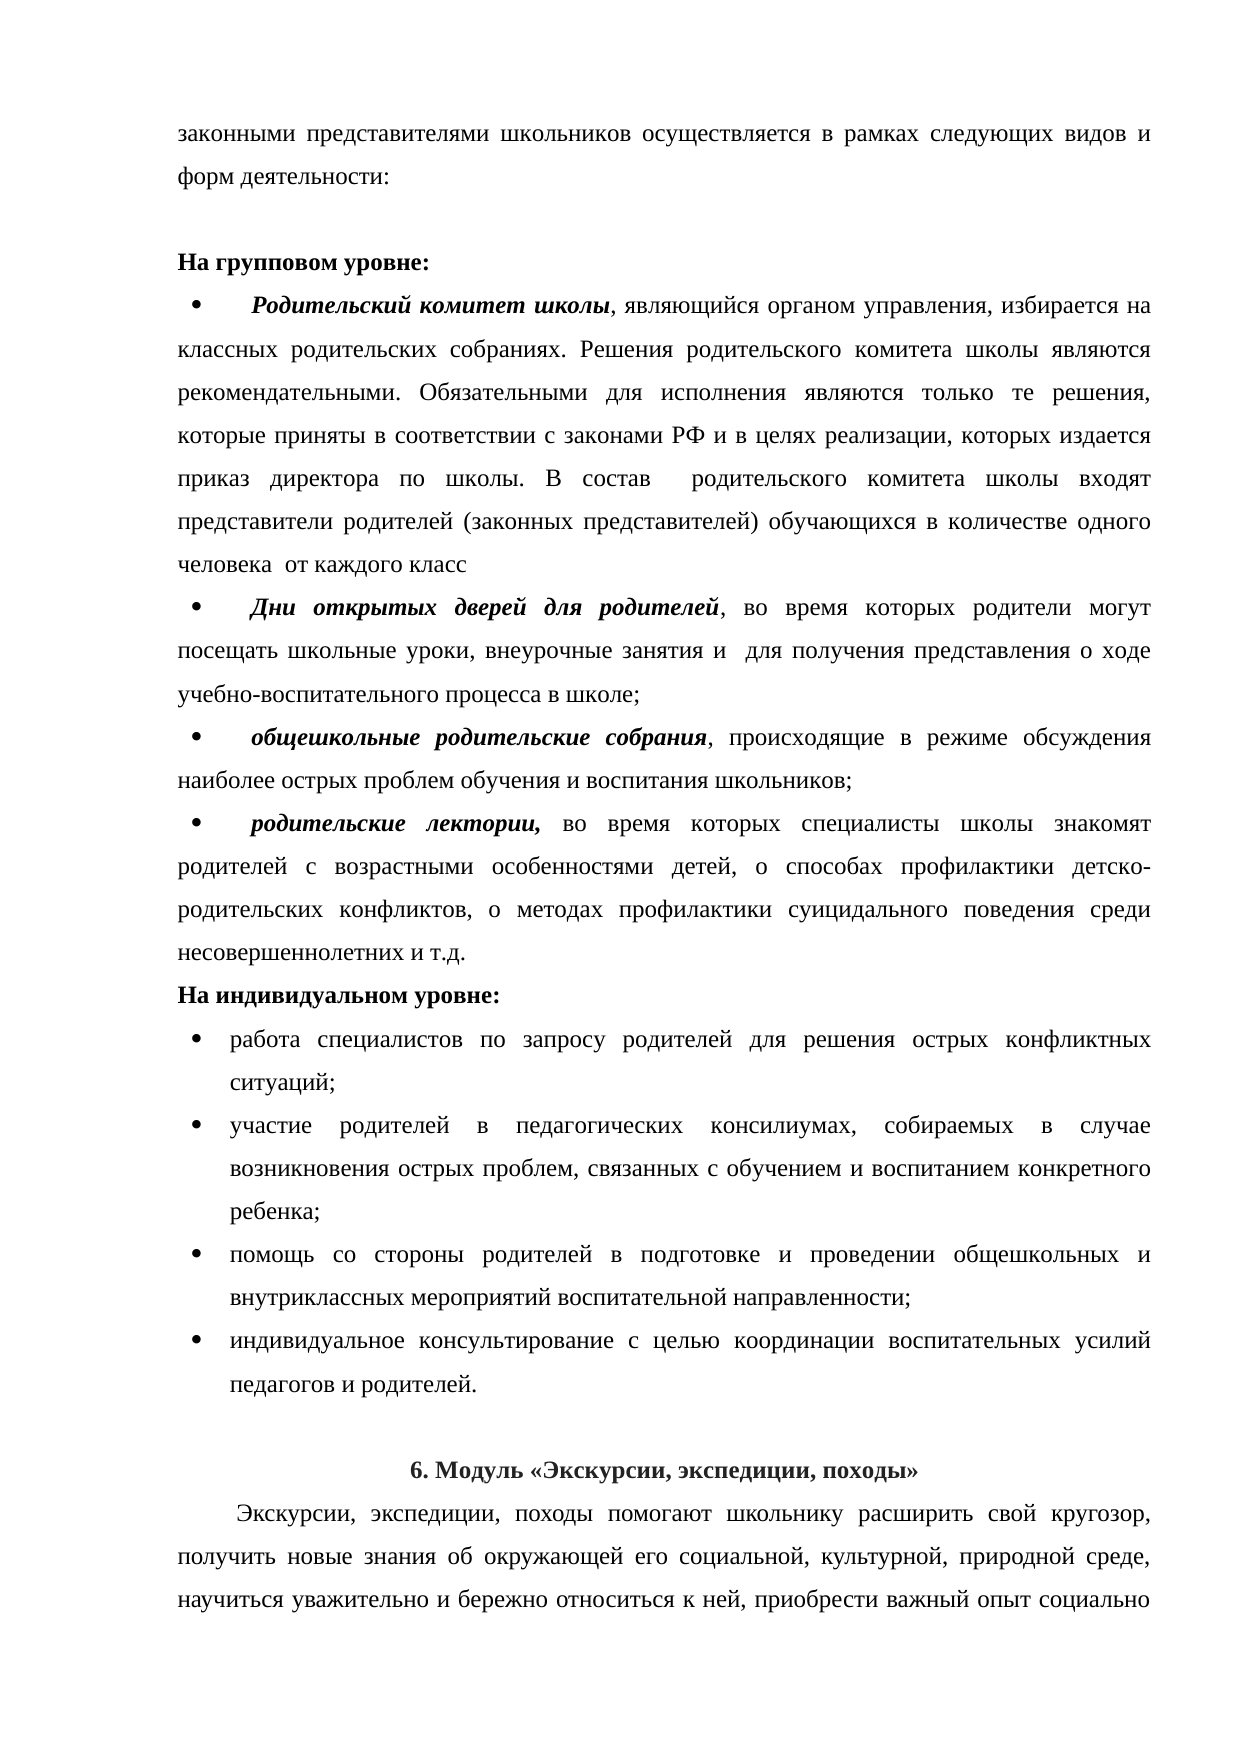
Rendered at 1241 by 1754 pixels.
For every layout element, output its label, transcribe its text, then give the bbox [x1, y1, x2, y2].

list Родительский комитет школы, являющийся органом управления, избирается на классных родительских собраниях. Решения родительского комитета школы являются рекомендательными. Обязательными для исполнения являются только те решения, которые приняты в соответствии с законами РФ и в целях реализации, которых издается приказ директора по школы. В состав родительского комитета школы входят представители родителей (законных представителей) обучающихся в количестве одного человека от каждого класс [177, 291, 1152, 578]
text На групповом уровне: [177, 247, 1152, 276]
list общешкольные родительские собрания, происходящие в режиме обсуждения наиболее острых проблем обучения и воспитания школьников; [177, 722, 1152, 794]
list родительские лектории, во время которых специалисты школы знакомят родителей с возрастными особенностями детей, о способах профилактики детско-родительских конфликтов, о методах профилактики суицидального поведения среди несовершеннолетних и т.д. [177, 808, 1152, 966]
list Дни открытых дверей для родителей, во время которых родители могут посещать школьные уроки, внеурочные занятия и для получения представления о ходе учебно-воспитательного процесса в школе; [177, 592, 1152, 707]
text На индивидуальном уровне: [177, 981, 1152, 1009]
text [177, 1498, 1152, 1613]
list помощь со стороны родителей в подготовке и проведении общешкольных и внутриклассных мероприятий воспитательной направленности; [192, 1239, 1152, 1311]
list работа специалистов по запросу родителей для решения острых конфликтных ситуаций; [192, 1024, 1152, 1096]
list индивидуальное консультирование c целью координации воспитательных усилий педагогов и родителей. [192, 1326, 1152, 1397]
text 6. Модуль «Экскурсии, экспедиции, походы» [177, 1455, 1152, 1484]
list участие родителей в педагогических консилиумах, собираемых в случае возникновения острых проблем, связанных с обучением и воспитанием конкретного ребенка; [192, 1110, 1152, 1225]
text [177, 118, 1152, 190]
